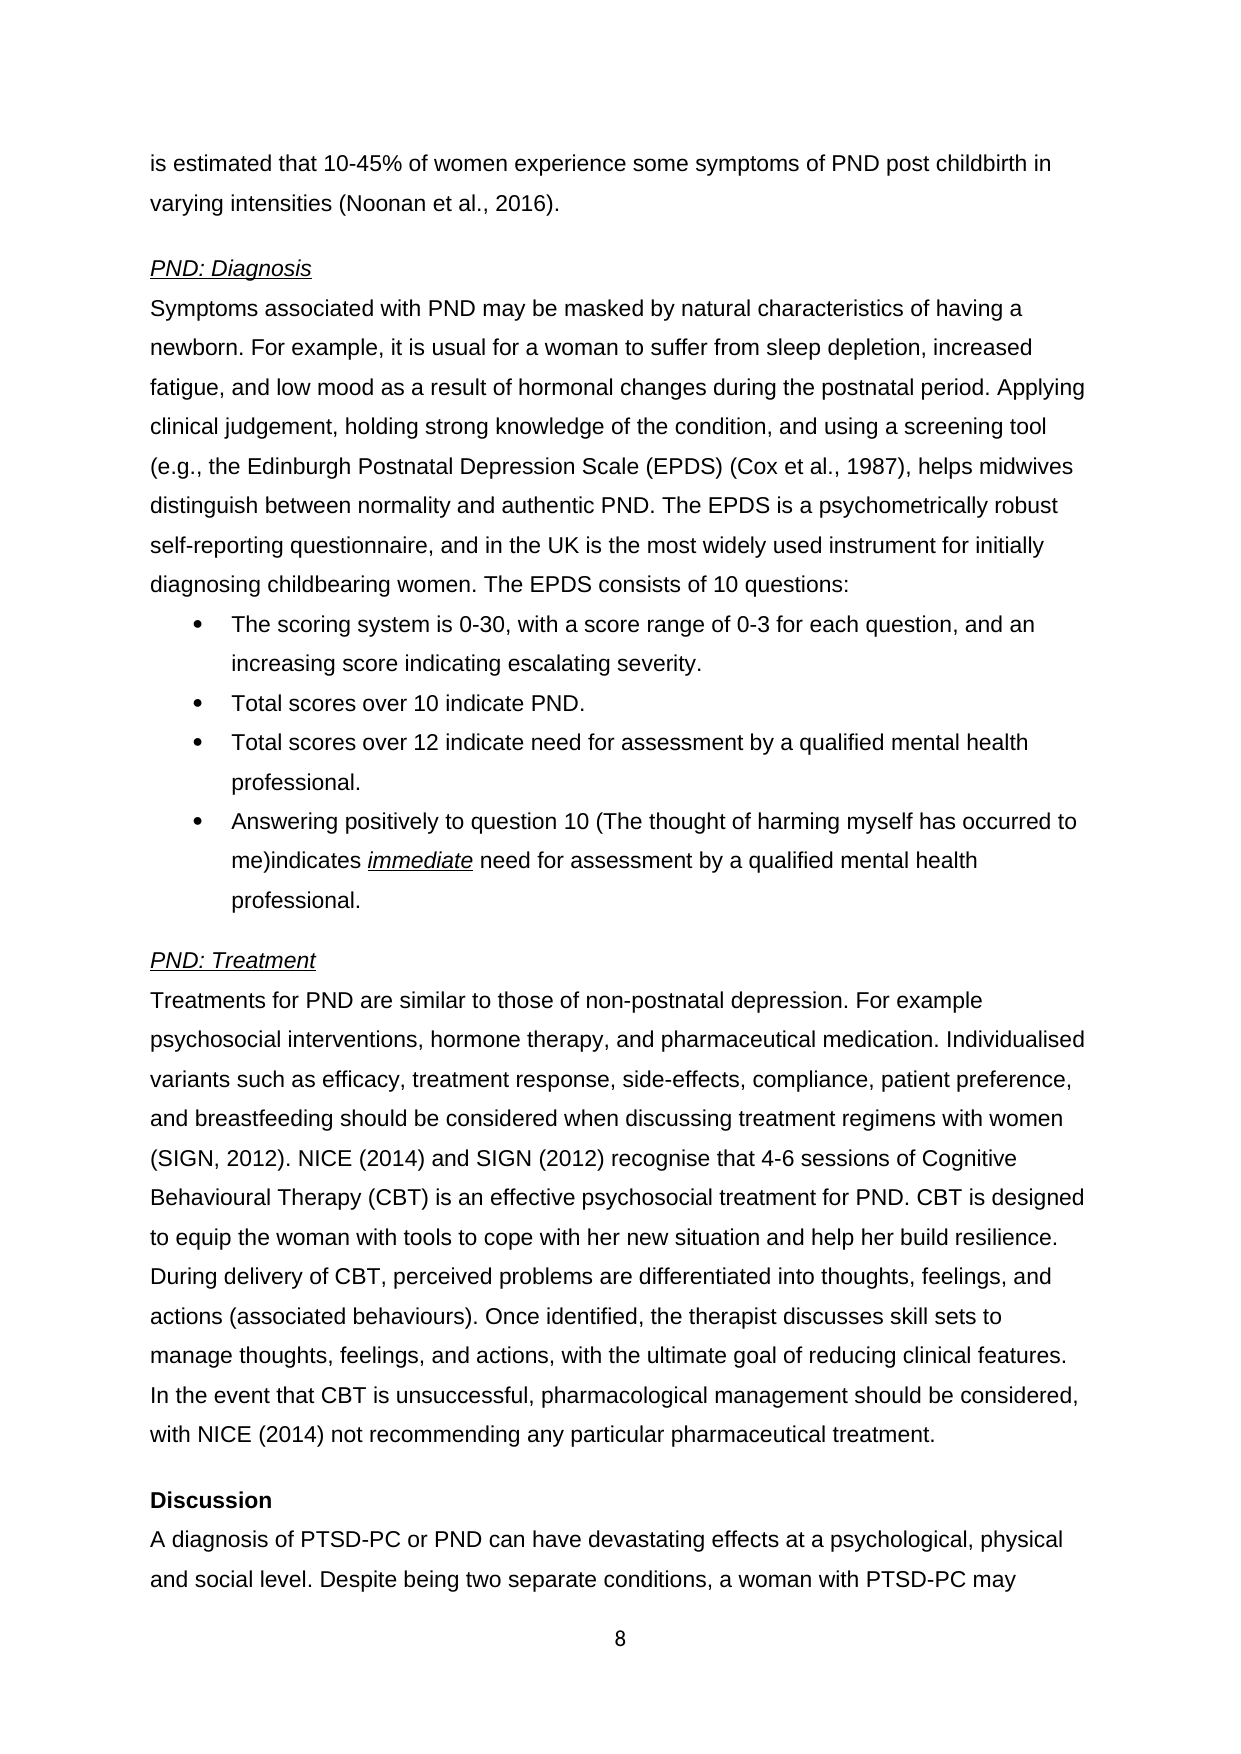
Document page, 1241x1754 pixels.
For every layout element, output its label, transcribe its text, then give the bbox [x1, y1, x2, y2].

list The scoring system is 0-30, with a score range of 0-3 for each question, and an increasing score indicating escalating severity. [194, 611, 1090, 676]
text PND: Diagnosis [150, 255, 1090, 282]
list Answering positively to question 10 (The thought of harming myself has occurred to me)indicates immediate need for assessment by a qualified mental health professional. [194, 808, 1090, 913]
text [150, 150, 1090, 216]
list Total scores over 12 indicate need for assessment by a qualified mental health professional. [194, 729, 1090, 795]
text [150, 1526, 1090, 1592]
text Treatments for PND are similar to those of non-postnatal depression. For example psychosocial interventions, hormone therapy, and pharmaceutical medication. Individualised variants such as efficacy, treatment response, side-effects, compliance, patient preference, and breastfeeding should be considered when discussing treatment regimens with women (SIGN, 2012). NICE (2014) and SIGN (2012) recognise that 4-6 sessions of Cognitive Behavioural Therapy (CBT) is an effective psychosocial treatment for PND. CBT is designed to equip the woman with tools to cope with her new situation and help her build resilience. During delivery of CBT, perceived problems are differentiated into thoughts, feelings, and actions (associated behaviours). Once identified, the therapist discusses skill sets to manage thoughts, feelings, and actions, with the ultimate goal of reducing clinical features. In the event that CBT is unsuccessful, pharmacological management should be considered, with NICE (2014) not recommending any particular pharmaceutical treatment. [150, 987, 1090, 1447]
text PND: Treatment [150, 947, 1090, 974]
text Discussion [150, 1487, 1090, 1513]
list Total scores over 10 indicate PND. [194, 689, 1090, 716]
text Symptoms associated with PND may be masked by natural characteristics of having a newborn. For example, it is usual for a woman to suffer from sleep depletion, increased fatigue, and low mood as a result of hormonal changes during the postnatal period. Applying clinical judgement, holding strong knowledge of the condition, and using a screening tool (e.g., the Edinburgh Postnatal Depression Scale (EPDS) (Cox et al., 1987), helps midwives distinguish between normality and authentic PND. The EPDS is a psychometrically robust self-reporting questionnaire, and in the UK is the most widely used instrument for initially diagnosing childbearing women. The EPDS consists of 10 questions: [150, 295, 1090, 597]
